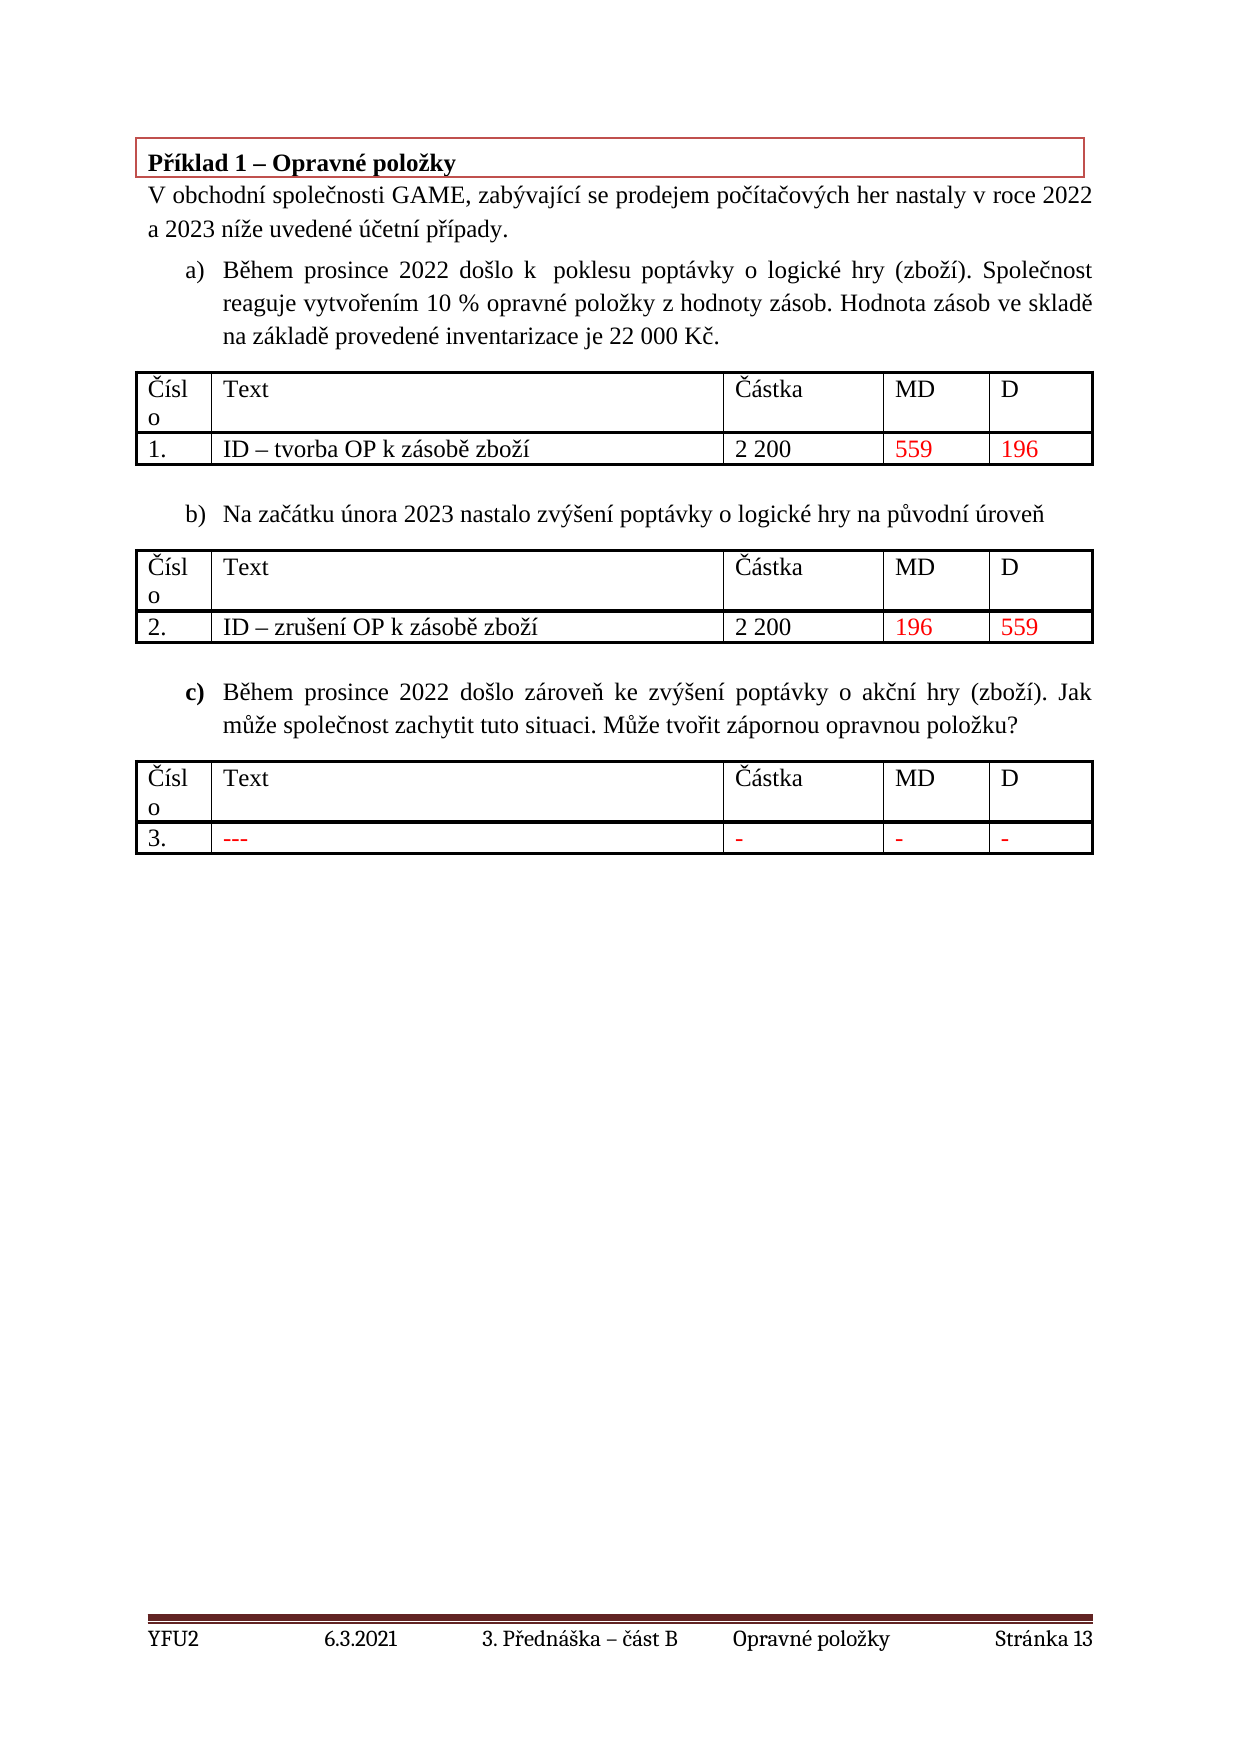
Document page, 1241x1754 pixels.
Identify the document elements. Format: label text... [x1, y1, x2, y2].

table_header Částka [724, 374, 883, 431]
table_header Číslo [138, 763, 211, 820]
table_header MD [884, 552, 989, 609]
table_cell --- [212, 824, 723, 852]
list Na začátku února 2023 nastalo zvýšení poptávky o logické hry na původní úroveň [185, 499, 1093, 528]
table_cell 1. [138, 434, 211, 463]
list Během prosince 2022 došlo zároveň ke zvýšení poptávky o akční hry (zboží). Jak může společnost zachytit tuto situaci. Může tvořit zápornou opravnou položku? [185, 677, 1093, 739]
text V obchodní společnosti GAME, zabývající se prodejem počítačových her nastaly v roce 2022 a 2023 níže uvedené účetní případy. [148, 181, 1093, 242]
table_cell 559 [990, 613, 1091, 641]
text Příklad 1 – Opravné položky [148, 148, 1083, 176]
table_header D [990, 763, 1091, 820]
table_cell 196 [884, 613, 989, 641]
table_cell 559 [884, 434, 989, 463]
table_cell ID – zrušení OP k zásobě zboží [212, 613, 723, 641]
table_header MD [884, 763, 989, 820]
table_header Číslo [138, 374, 211, 431]
table_header MD [884, 374, 989, 431]
table_header Text [212, 374, 723, 431]
table_header Text [212, 552, 723, 609]
table_cell 2 200 [724, 613, 883, 641]
table_cell 2 200 [724, 434, 883, 463]
table_header Částka [724, 552, 883, 609]
table_header D [990, 552, 1091, 609]
table_cell - [724, 824, 883, 852]
table_cell ID – tvorba OP k zásobě zboží [212, 434, 723, 463]
table_header Text [212, 763, 723, 820]
table_cell - [884, 824, 989, 852]
table_header D [990, 374, 1091, 431]
table_header Částka [724, 763, 883, 820]
table_cell 2. [138, 613, 211, 641]
list Během prosince 2022 došlo k poklesu poptávky o logické hry (zboží). Společnost reaguje vytvořením 10 % opravné položky z hodnoty zásob. Hodnota zásob ve skladě na základě provedené inventarizace je 22 000 Kč. [185, 255, 1093, 350]
table_cell 3. [138, 824, 211, 852]
table_cell - [990, 824, 1091, 852]
table_cell 196 [990, 434, 1091, 463]
table_header Číslo [138, 552, 211, 609]
